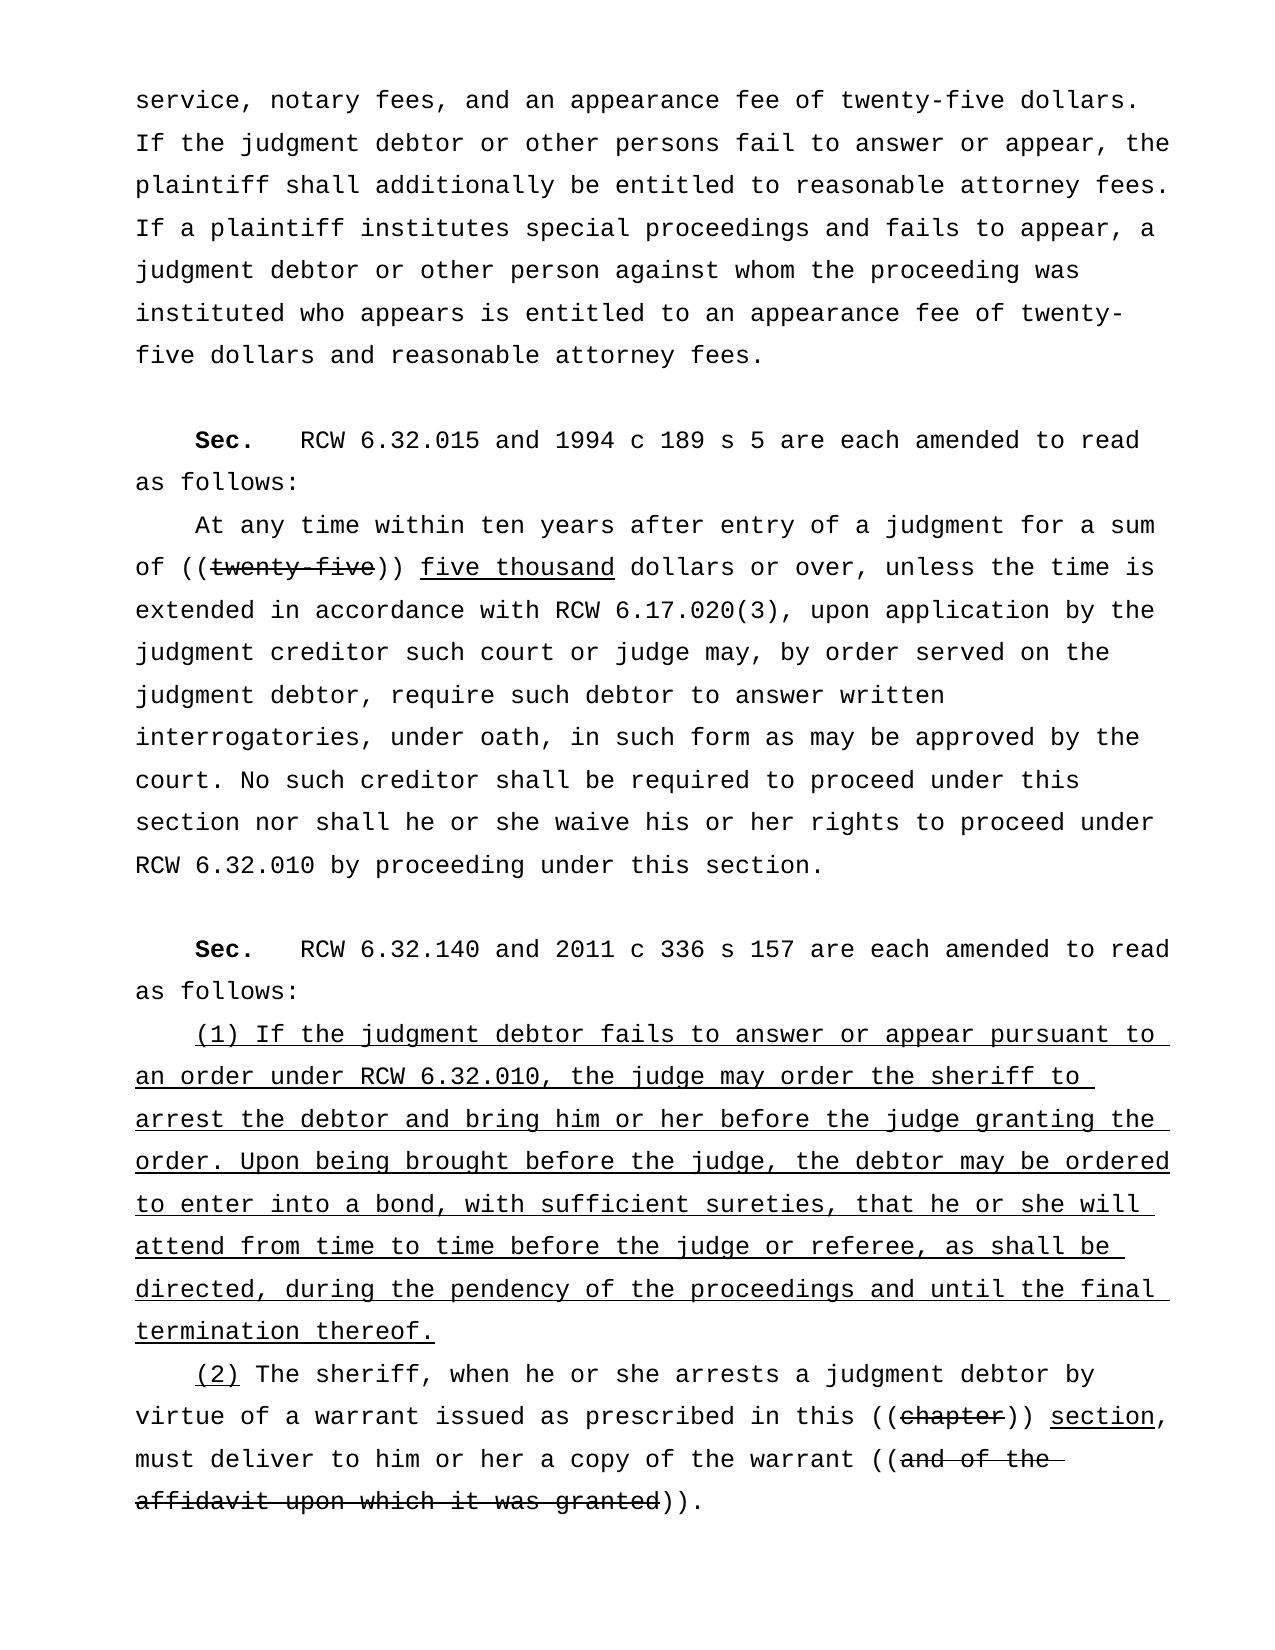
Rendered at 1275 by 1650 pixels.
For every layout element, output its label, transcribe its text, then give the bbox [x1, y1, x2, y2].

text (1) If the judgment debtor fails to answer or appear pursuant to an order under RCW 6.32.010, the judge may order the sheriff to arrest the debtor and bring him or her before the judge granting the order. Upon being brought before the judge, the debtor may be ordered to enter into a bond, with sufficient sureties, that he or she will attend from time to time before the judge or referee, as shall be directed, during the pendency of the proceedings and until the final termination thereof. [135, 1174, 1170, 1300]
text (2) The sheriff, when he or she arrests a judgment debtor by virtue of a warrant issued as prescribed in this ((chapter)) section, must deliver to him or her a copy of the warrant ((and of the affidavit upon which it was granted)). [135, 1348, 1170, 1518]
text (1) If the judgment debtor fails to answer or appear pursuant to an order under RCW 6.32.010, the judge may order the sheriff to arrest the debtor and bring him or her before the judge granting the order. Upon being brought before the judge, the debtor may be ordered to enter into a bond, with sufficient sureties, that he or she will attend from time to time before the judge or referee, as shall be directed, during the pendency of the proceedings and until the final termination thereof. [135, 1008, 1170, 1130]
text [135, 75, 1170, 372]
text Sec. RCW 6.32.015 and 1994 c 189 s 5 are each amended to read as follows: [135, 414, 1170, 499]
text (1) If the judgment debtor fails to answer or appear pursuant to an order under RCW 6.32.010, the judge may order the sheriff to arrest the debtor and bring him or her before the judge granting the order. Upon being brought before the judge, the debtor may be ordered to enter into a bond, with sufficient sureties, that he or she will attend from time to time before the judge or referee, as shall be directed, during the pendency of the proceedings and until the final termination thereof. [135, 1131, 1170, 1172]
text Sec. RCW 6.32.140 and 2011 c 336 s 157 are each amended to read as follows: [135, 923, 1170, 1008]
text At any time within ten years after entry of a judgment for a sum of ((twenty-five)) five thousand dollars or over, unless the time is extended in accordance with RCW 6.17.020(3), upon application by the judgment creditor such court or judge may, by order served on the judgment debtor, require such debtor to answer written interrogatories, under oath, in such form as may be approved by the court. No such creditor shall be required to proceed under this section nor shall he or she waive his or her rights to proceed under RCW 6.32.010 by proceeding under this section. [135, 499, 1170, 882]
text (1) If the judgment debtor fails to answer or appear pursuant to an order under RCW 6.32.010, the judge may order the sheriff to arrest the debtor and bring him or her before the judge granting the order. Upon being brought before the judge, the debtor may be ordered to enter into a bond, with sufficient sureties, that he or she will attend from time to time before the judge or referee, as shall be directed, during the pendency of the proceedings and until the final termination thereof. [135, 1301, 1170, 1348]
